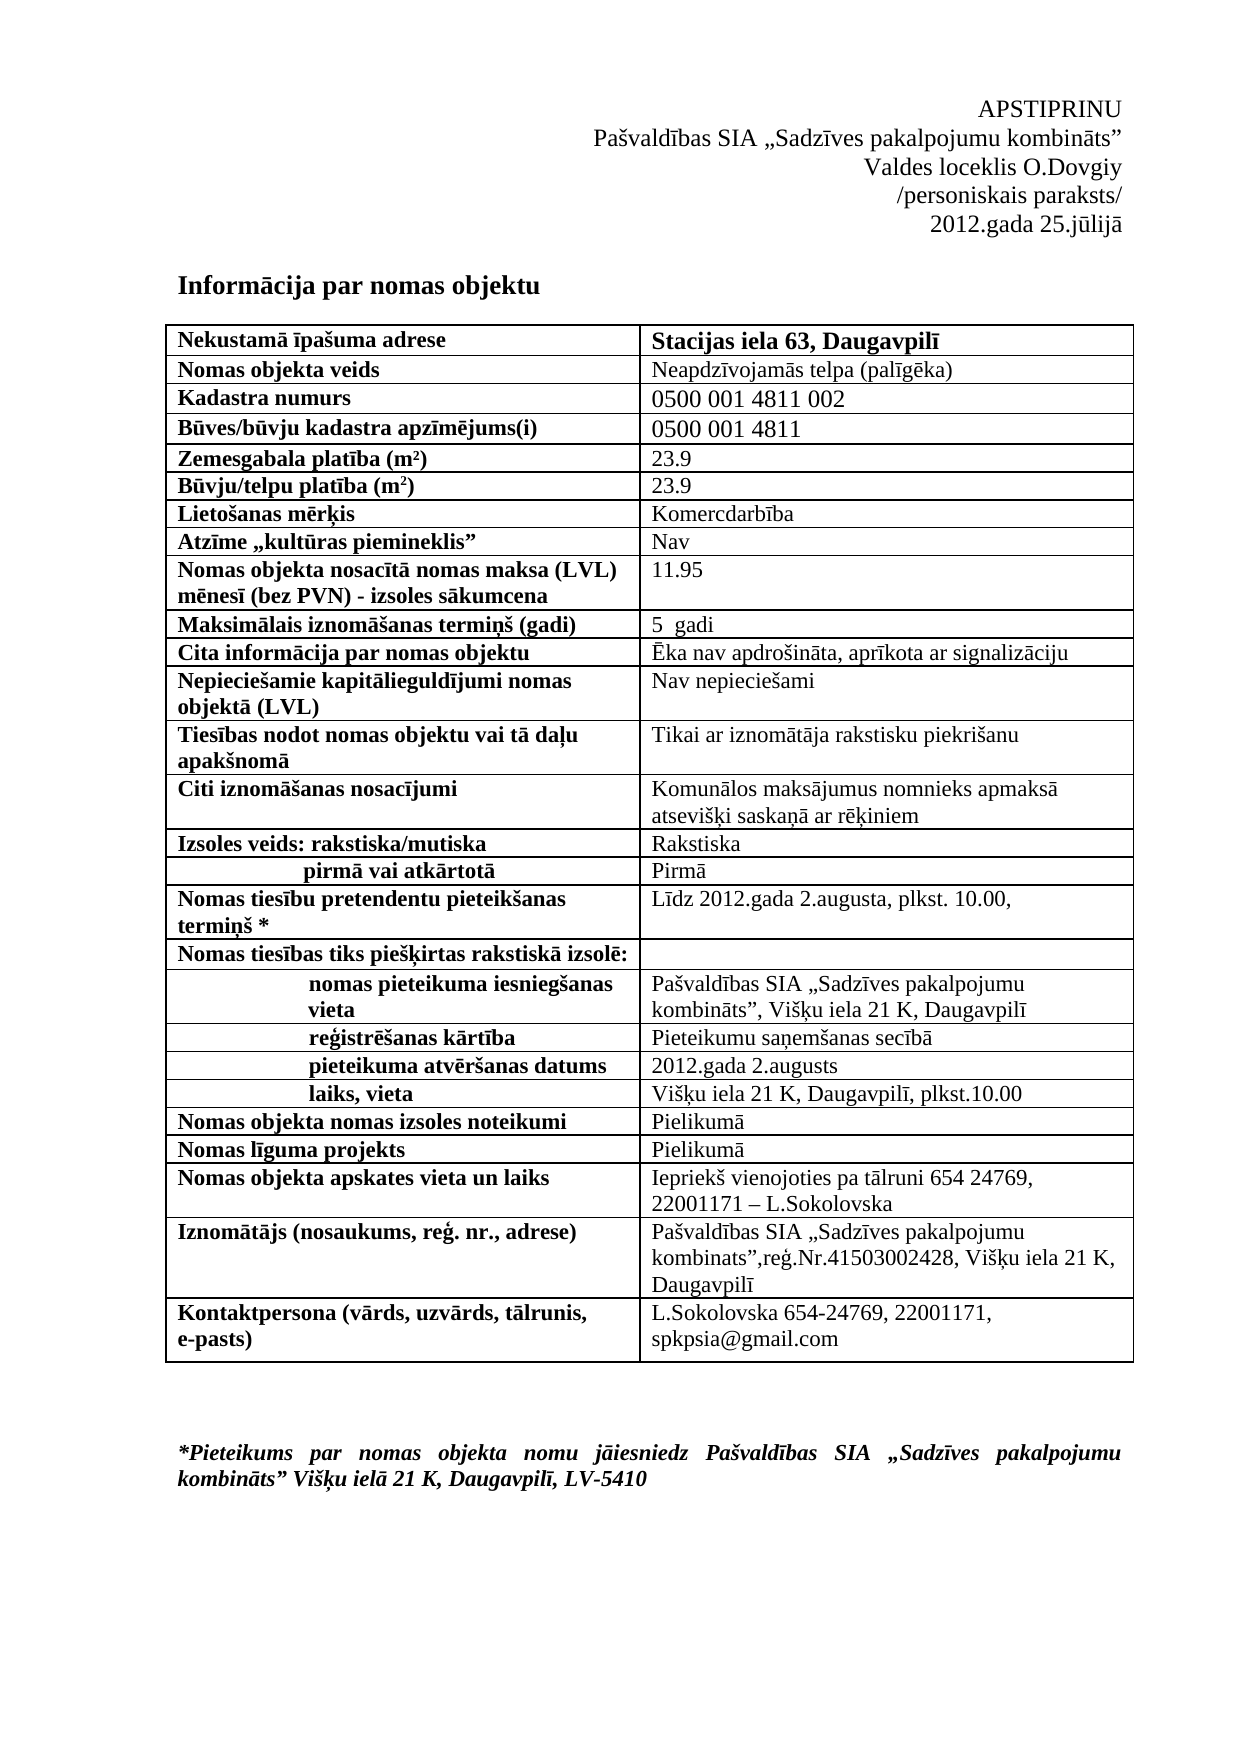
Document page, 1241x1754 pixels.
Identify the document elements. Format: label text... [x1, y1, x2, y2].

table_cell Nomas objekta apskates vieta un laiks [167, 1164, 639, 1217]
table_cell Ēka nav apdrošināta, aprīkota ar signalizāciju [641, 639, 1133, 665]
text /personiskais paraksts/ [177, 180, 1122, 209]
table_cell laiks, vieta [167, 1080, 639, 1106]
table_cell Cita informācija par nomas objektu [167, 639, 639, 665]
table_cell Nomas objekta nomas izsoles noteikumi [167, 1108, 639, 1134]
table_cell nomas pieteikuma iesniegšanas vieta [167, 970, 639, 1023]
table_cell Lietošanas mērķis [167, 501, 639, 527]
table_cell Komercdarbība [641, 501, 1133, 527]
table_cell Tikai ar iznomātāja rakstisku piekrišanu [641, 721, 1133, 774]
table_cell Nepieciešamie kapitālieguldījumi nomas objektā (LVL) [167, 667, 639, 719]
table_cell 5 gadi [641, 611, 1133, 637]
table_cell Višķu iela 21 K, Daugavpilī, plkst.10.00 [641, 1080, 1133, 1106]
table_cell Nomas tiesības tiks piešķirtas rakstiskā izsolē: [167, 940, 639, 968]
table_cell reģistrēšanas kārtība [167, 1024, 639, 1051]
table_cell Būves/būvju kadastra apzīmējums(i) [167, 414, 639, 443]
table_cell Iepriekš vienojoties pa tālruni 654 24769, 22001171 – L.Sokolovska [641, 1164, 1133, 1217]
table_cell L.Sokolovska 654-24769, 22001171, spkpsia@gmail.com [641, 1299, 1133, 1361]
table_cell Citi iznomāšanas nosacījumi [167, 775, 639, 828]
table_cell Pašvaldības SIA „Sadzīves pakalpojumu kombinats”,reģ.Nr.41503002428, Višķu iela 21 K, Daugavpilī [641, 1218, 1133, 1297]
table_cell Līdz 2012.gada 2.augusta, plkst. 10.00, [641, 886, 1133, 938]
table_cell Pielikumā [641, 1136, 1133, 1162]
table_cell [641, 940, 1133, 968]
table_cell Būvju/telpu platība (m2) [167, 473, 639, 499]
table_header Nekustamā īpašuma adrese [167, 326, 639, 354]
table_cell pirmā vai atkārtotā [167, 858, 639, 884]
text Valdes loceklis O.Dovgiy [177, 152, 1122, 180]
table_cell 23.9 [641, 445, 1133, 471]
table_cell Pirmā [641, 858, 1133, 884]
text 2012.gada 25.jūlijā [177, 209, 1122, 238]
table_cell Tiesības nodot nomas objektu vai tā daļu apakšnomā [167, 721, 639, 774]
table_cell Izsoles veids: rakstiska/mutiska [167, 830, 639, 856]
table_cell Atzīme „kultūras piemineklis” [167, 528, 639, 555]
table_header Stacijas iela 63, Daugavpilī [641, 326, 1133, 354]
table_cell Neapdzīvojamās telpa (palīgēka) [641, 356, 1133, 382]
table_cell Rakstiska [641, 830, 1133, 856]
table_cell 23.9 [641, 473, 1133, 499]
table_cell Pielikumā [641, 1108, 1133, 1134]
text APSTIPRINU [177, 94, 1122, 123]
table_cell Nomas tiesību pretendentu pieteikšanas termiņš * [167, 886, 639, 938]
table_cell Pašvaldības SIA „Sadzīves pakalpojumu kombināts”, Višķu iela 21 K, Daugavpilī [641, 970, 1133, 1023]
table_cell 0500 001 4811 002 [641, 384, 1133, 413]
text *Pieteikums par nomas objekta nomu jāiesniedz Pašvaldības SIA „Sadzīves pakalpojumu kombināts” Višķu ielā 21 K, Daugavpilī, LV-5410 [177, 1439, 1122, 1492]
table_cell Nomas līguma projekts [167, 1136, 639, 1162]
table_cell Nav [641, 528, 1133, 555]
table_cell 0500 001 4811 [641, 414, 1133, 443]
table_cell 11.95 [641, 556, 1133, 609]
table_cell pieteikuma atvēršanas datums [167, 1052, 639, 1078]
text Pašvaldības SIA „Sadzīves pakalpojumu kombināts” [177, 123, 1122, 152]
table_cell Kadastra numurs [167, 384, 639, 413]
table_cell Maksimālais iznomāšanas termiņš (gadi) [167, 611, 639, 637]
table_cell Kontaktpersona (vārds, uzvārds, tālrunis, e-pasts) [167, 1299, 639, 1361]
table_cell Komunālos maksājumus nomnieks apmaksā atsevišķi saskaņā ar rēķiniem [641, 775, 1133, 828]
subtitle Informācija par nomas objektu [177, 269, 1122, 300]
table_cell Pieteikumu saņemšanas secībā [641, 1024, 1133, 1051]
table_cell Nomas objekta veids [167, 356, 639, 382]
table_cell Zemesgabala platība (m²) [167, 445, 639, 471]
table_cell Nomas objekta nosacītā nomas maksa (LVL) mēnesī (bez PVN) - izsoles sākumcena [167, 556, 639, 609]
table_cell Nav nepieciešami [641, 667, 1133, 719]
table_cell Iznomātājs (nosaukums, reģ. nr., adrese) [167, 1218, 639, 1297]
table_cell 2012.gada 2.augusts [641, 1052, 1133, 1078]
